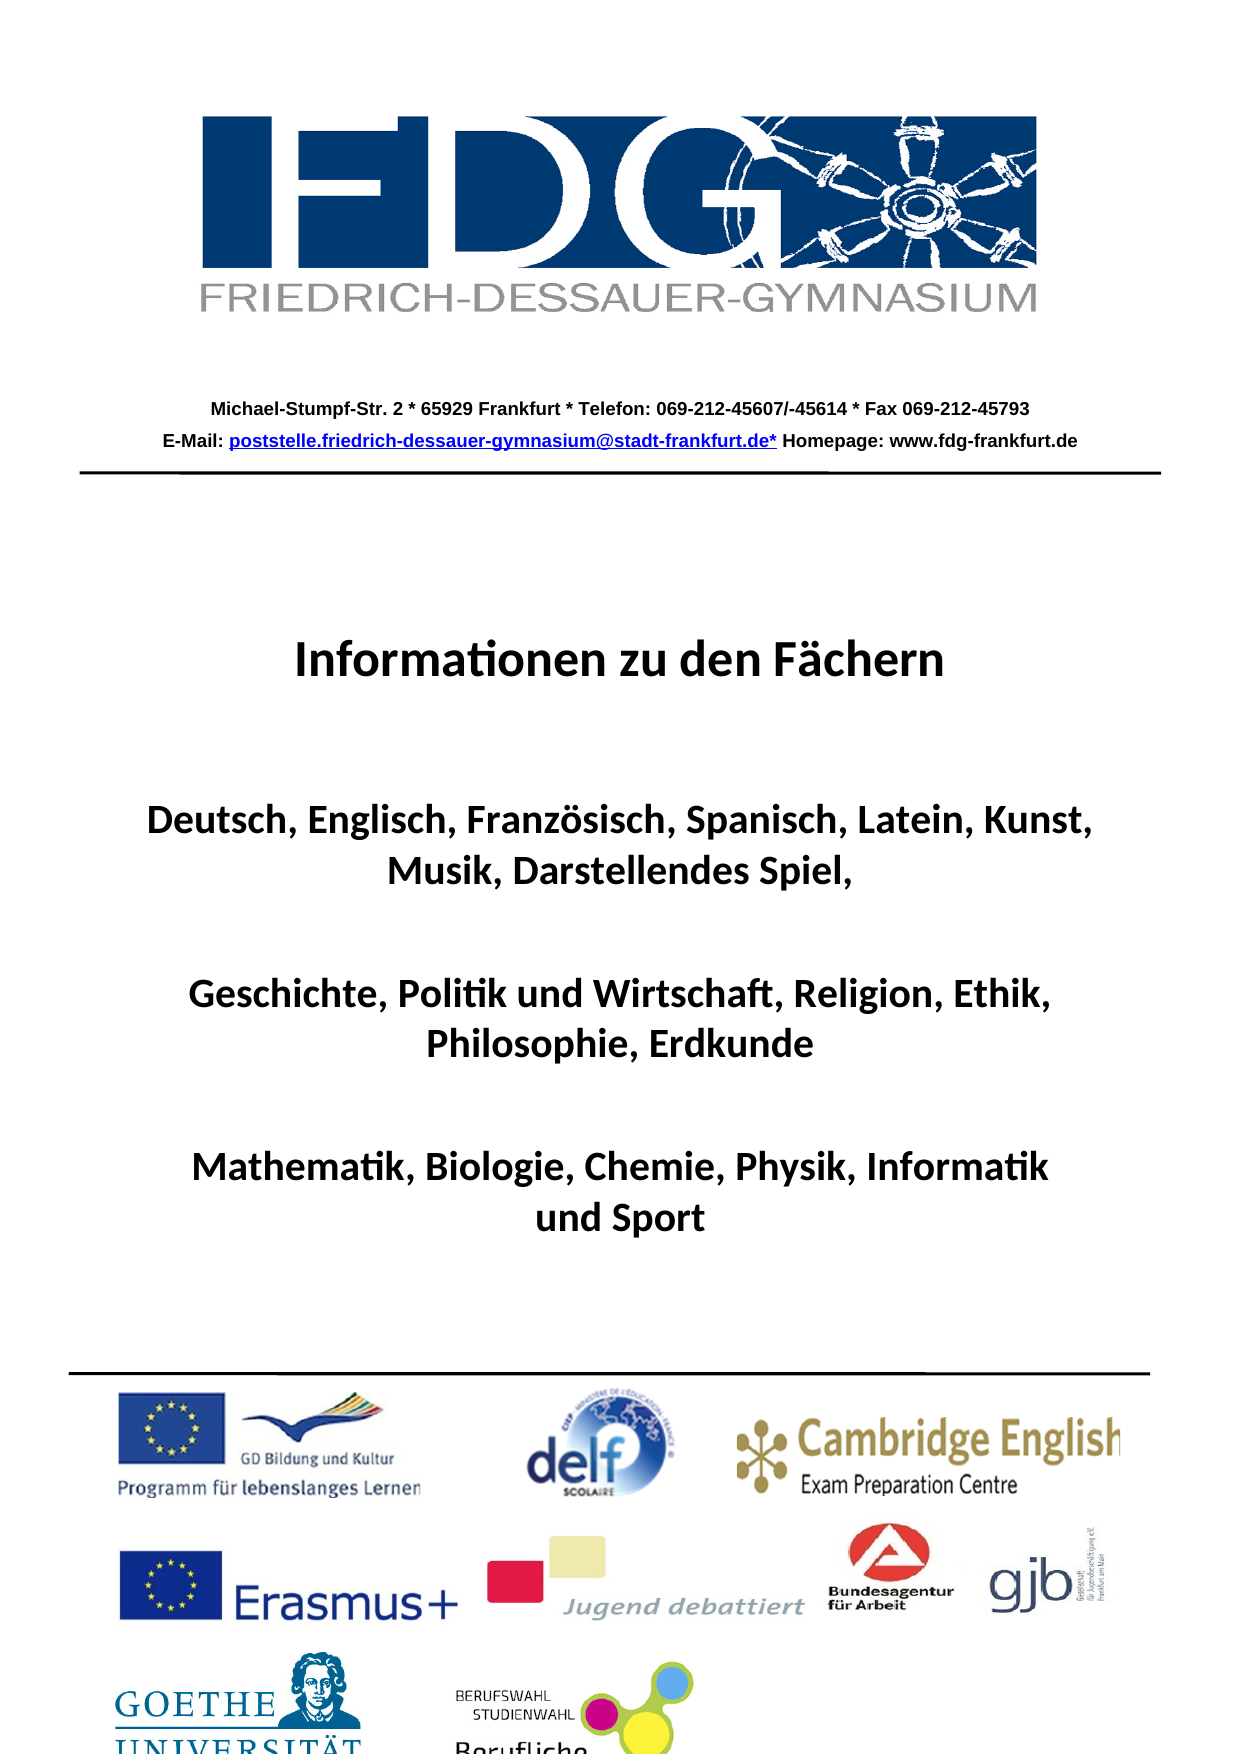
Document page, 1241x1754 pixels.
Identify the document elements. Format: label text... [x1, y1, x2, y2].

picture [115, 1652, 361, 1754]
subtitle Geschichte, Politik und Wirtschaft, Religion, Ethik, Philosophie, Erdkunde [112, 967, 1128, 1068]
subtitle Deutsch, Englisch, Französisch, Spanisch, Latein, Kunst, Musik, Darstellendes Spiel, [112, 793, 1128, 895]
picture [522, 1385, 681, 1499]
text E-Mail: poststelle.friedrich-dessauer-gymnasium@stadt-frankfurt.de* Homepage: www.fdg-frankfurt.de [112, 430, 1128, 451]
picture [243, 1742, 251, 1749]
picture [118, 1392, 421, 1498]
picture [323, 1685, 330, 1698]
picture [150, 1748, 157, 1754]
subtitle Mathematik, Biologie, Chemie, Physik, Informatik [112, 1140, 1128, 1191]
picture [736, 1417, 1121, 1496]
picture [303, 1662, 329, 1715]
picture [451, 1659, 698, 1754]
subtitle und Sport [112, 1191, 1128, 1242]
picture [813, 1513, 1153, 1622]
subtitle Informationen zu den Fächern [112, 626, 1128, 689]
picture [112, 1547, 463, 1630]
picture [485, 1534, 806, 1622]
picture [309, 1715, 323, 1721]
picture [321, 1703, 333, 1715]
text Michael-Stumpf-Str. 2 * 65929 Frankfurt * Telefon: 069-212-45607/-45614 * Fax 069-212-45793 [112, 343, 1128, 419]
picture [193, 106, 1044, 329]
